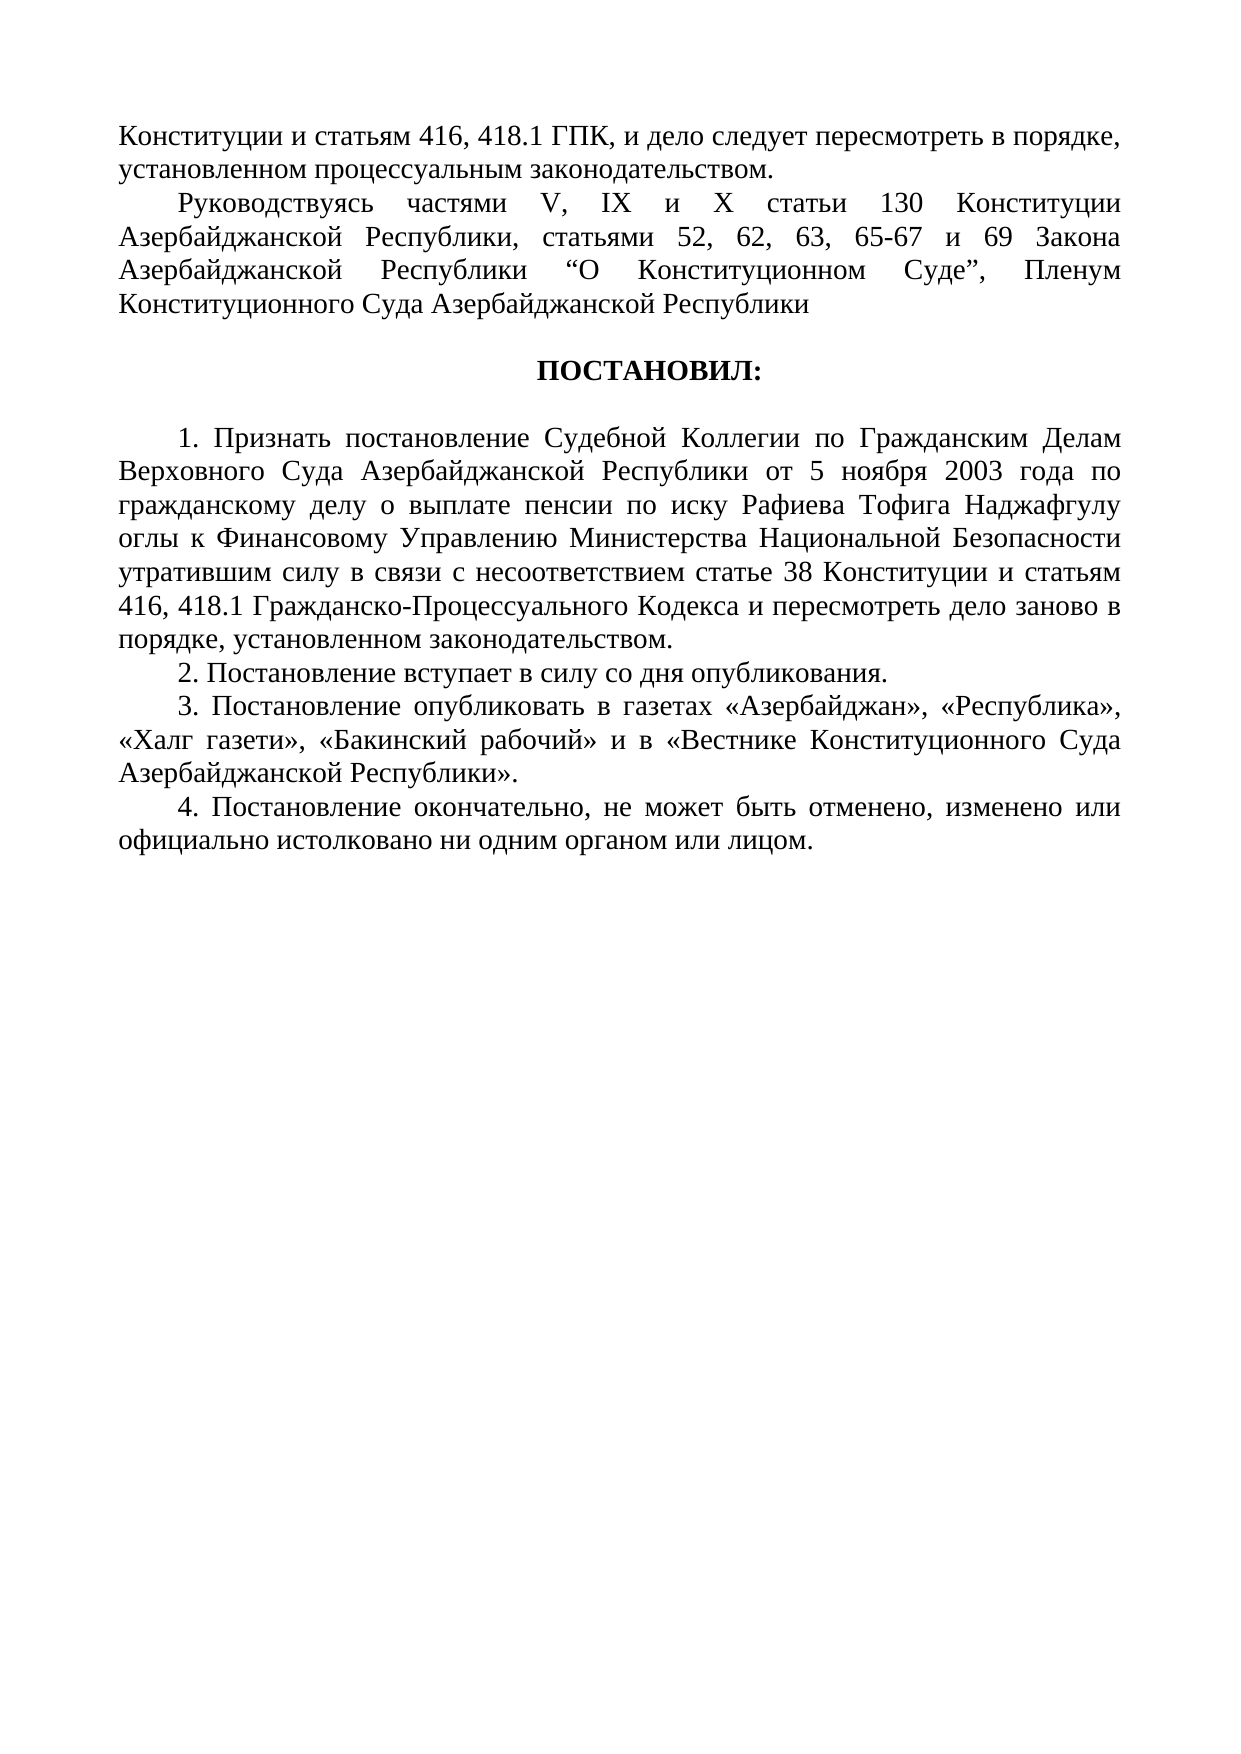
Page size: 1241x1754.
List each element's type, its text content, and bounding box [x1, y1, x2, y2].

text ПОСТАНОВИЛ: [118, 353, 1122, 386]
text 3. Постановление опубликовать в газетах «Азербайджан», «Республика», «Халг газети», «Бакинский рабочий» и в «Вестнике Конституционного Суда Азербайджанской Республики». [118, 688, 1122, 789]
text 1. Признать постановление Судебной Коллегии по Гражданским Делам Верховного Суда Азербайджанской Республики от 5 ноября 2003 года по гражданскому делу о выплате пенсии по иску Рафиева Тофига Наджафгулу оглы к Финансовому Управлению Министерства Национальной Безопасности утратившим силу в связи с несоответствием статье 38 Конституции и статьям 416, 418.1 Гражданско-Процессуального Кодекса и пересмотреть дело заново в порядке, установленном законодательством. [118, 420, 1122, 655]
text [118, 118, 1122, 185]
text 4. Постановление окончательно, не может быть отменено, изменено или официально истолковано ни одним органом или лицом. [118, 789, 1122, 856]
text 2. Постановление вступает в силу со дня опубликования. [118, 655, 1122, 688]
text Руководствуясь частями V, IX и Х статьи 130 Конституции Азербайджанской Республики, статьями 52, 62, 63, 65-67 и 69 Закона Азербайджанской Республики “О Конституционном Суде”, Пленум Конституционного Суда Азербайджанской Республики [118, 185, 1122, 319]
